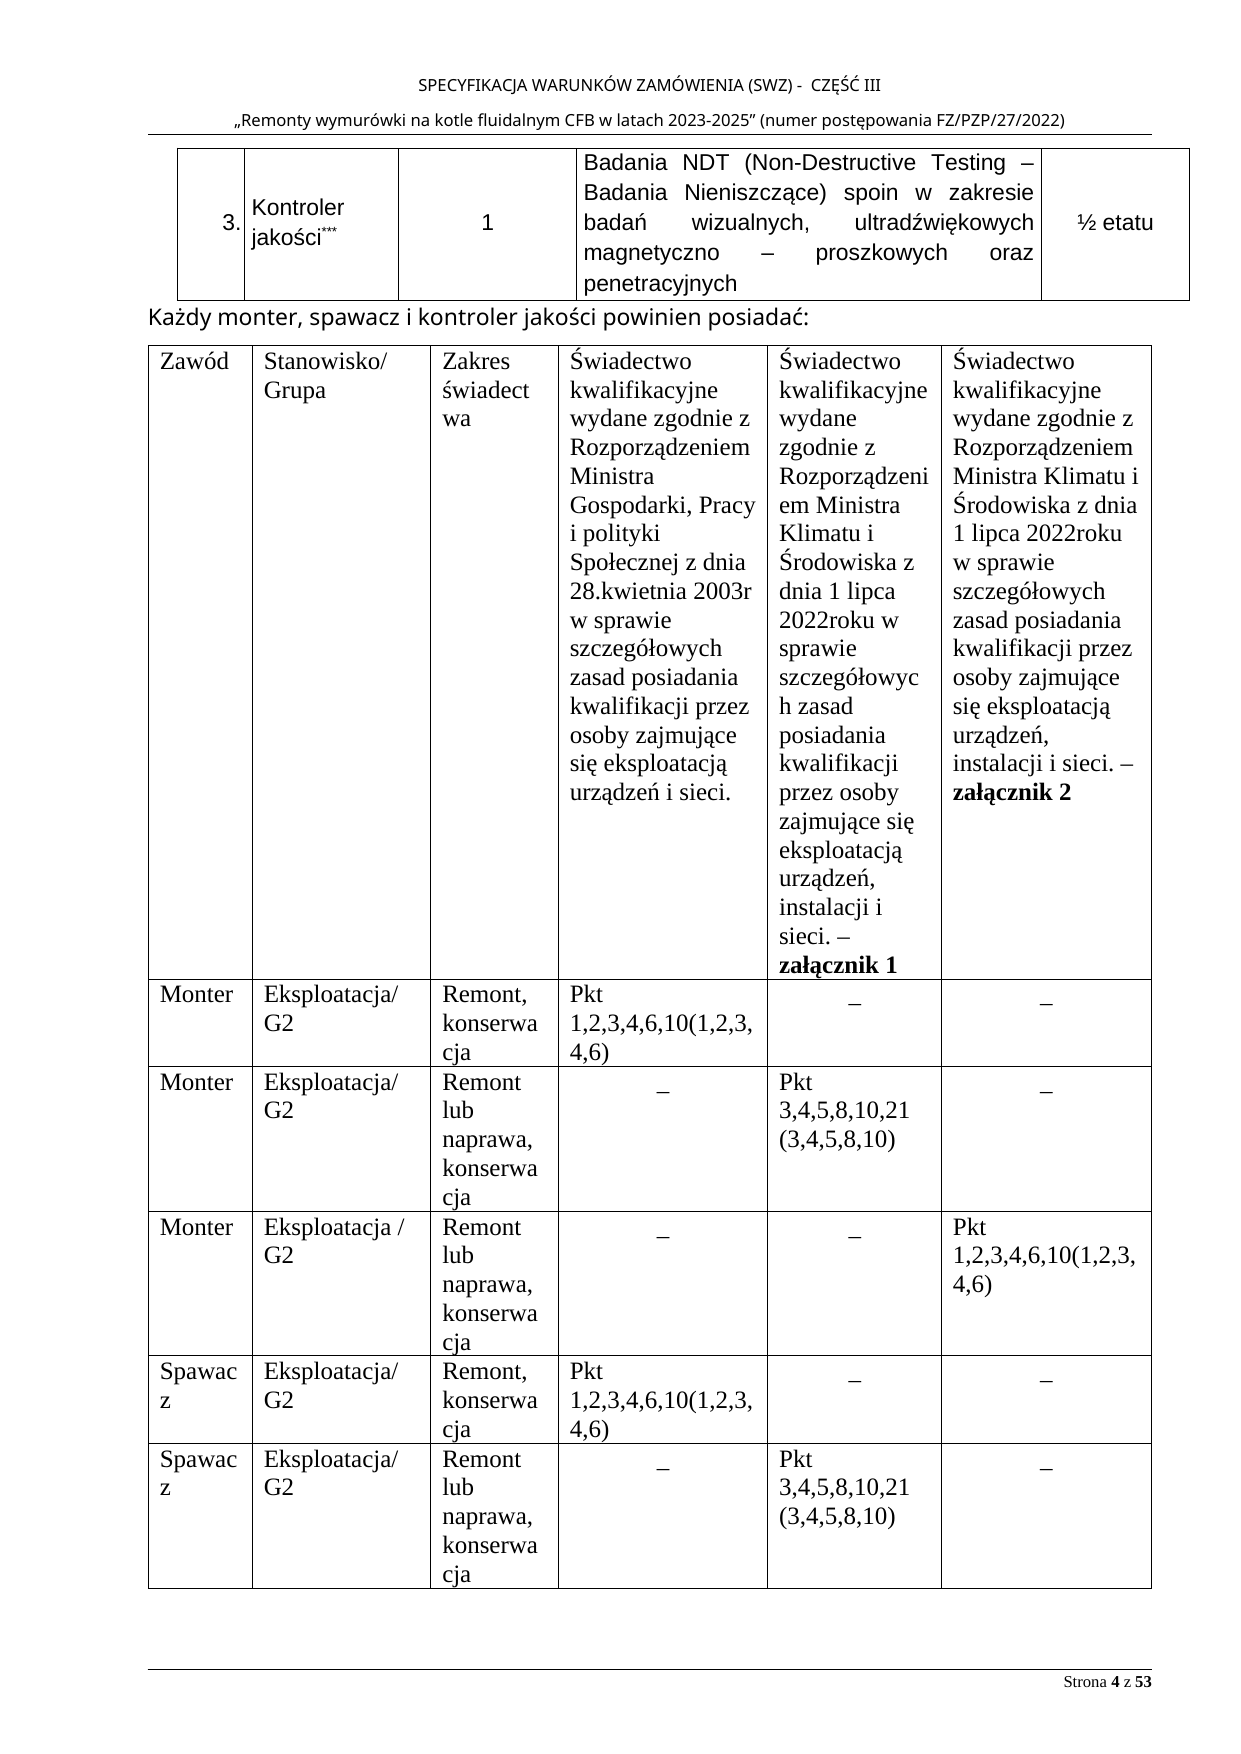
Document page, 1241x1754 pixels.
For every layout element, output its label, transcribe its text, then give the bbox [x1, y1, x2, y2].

table_header Zawód [149, 346, 252, 978]
table_header Zakres świadectwa [431, 346, 558, 978]
table_cell _ [768, 980, 941, 1066]
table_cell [431, 1444, 558, 1587]
table_cell Badania NDT (Non-Destructive Testing – Badania Nieniszczące) spoin w zakresie badań wizualnych, ultradźwiękowych magnetyczno – proszkowych oraz penetracyjnych [577, 149, 1041, 300]
table_cell _ [942, 980, 1151, 1066]
table_cell Remont lub naprawa, konserwacja [431, 1067, 558, 1211]
table_cell _ [942, 1067, 1151, 1211]
table_cell _ [942, 1356, 1151, 1443]
table_cell Monter [149, 980, 252, 1066]
table_cell Eksploatacja/G2 [253, 980, 430, 1066]
table_cell _ [559, 1212, 767, 1355]
table_header Stanowisko/Grupa [253, 346, 430, 978]
table_cell Pkt 3,4,5,8,10,21 (3,4,5,8,10) [768, 1067, 941, 1211]
table_cell ½ etatu [1042, 149, 1189, 300]
table_cell Spawacz [149, 1356, 252, 1443]
table_cell _ [768, 1356, 941, 1443]
table_cell Remont, konserwacja [431, 980, 558, 1066]
table_cell Remont, konserwacja [431, 1356, 558, 1443]
table_cell Monter [149, 1067, 252, 1211]
table_cell Pkt 1,2,3,4,6,10(1,2,3,4,6) [559, 1356, 767, 1443]
table_cell Eksploatacja/G2 [253, 1356, 430, 1443]
text Każdy monter, spawacz i kontroler jakości powinien posiadać: [148, 301, 1152, 332]
table_cell _ [768, 1212, 941, 1355]
table_cell 1 [399, 149, 576, 300]
table_cell Spawacz [149, 1444, 252, 1587]
table_header Świadectwo kwalifikacyjne wydane zgodnie z Rozporządzeniem Ministra Gospodarki, Pracy i polityki Społecznej z dnia 28.kwietnia 2003r w sprawie szczegółowych zasad posiadania kwalifikacji przez osoby zajmujące się eksploatacją urządzeń i sieci. [559, 346, 767, 978]
table_cell Pkt 3,4,5,8,10,21 (3,4,5,8,10) [768, 1444, 941, 1587]
table_cell [178, 149, 244, 300]
table_header Świadectwo kwalifikacyjne wydane zgodnie z Rozporządzeniem Ministra Klimatu i Środowiska z dnia 1 lipca 2022roku w sprawie szczegółowych zasad posiadania kwalifikacji przez osoby zajmujące się eksploatacją urządzeń, instalacji i sieci. – załącznik 2 [942, 346, 1151, 978]
table_cell Pkt 1,2,3,4,6,10(1,2,3,4,6) [942, 1212, 1151, 1355]
table_cell _ [942, 1444, 1151, 1587]
table_header Świadectwo kwalifikacyjne wydane zgodnie z Rozporządzeniem Ministra Klimatu i Środowiska z dnia 1 lipca 2022roku w sprawie szczegółowych zasad posiadania kwalifikacji przez osoby zajmujące się eksploatacją urządzeń, instalacji i sieci. – załącznik 1 [768, 346, 941, 978]
table_cell Eksploatacja/G2 [253, 1444, 430, 1587]
table_cell _ [559, 1444, 767, 1587]
table_cell Eksploatacja /G2 [253, 1212, 430, 1355]
table_cell Eksploatacja/G2 [253, 1067, 430, 1211]
table_cell _ [559, 1067, 767, 1211]
table_cell Pkt 1,2,3,4,6,10(1,2,3,4,6) [559, 980, 767, 1066]
table_cell Kontroler jakości*** [245, 149, 398, 300]
table_cell Monter [149, 1212, 252, 1355]
table_cell Remont lub naprawa, konserwacja [431, 1212, 558, 1355]
